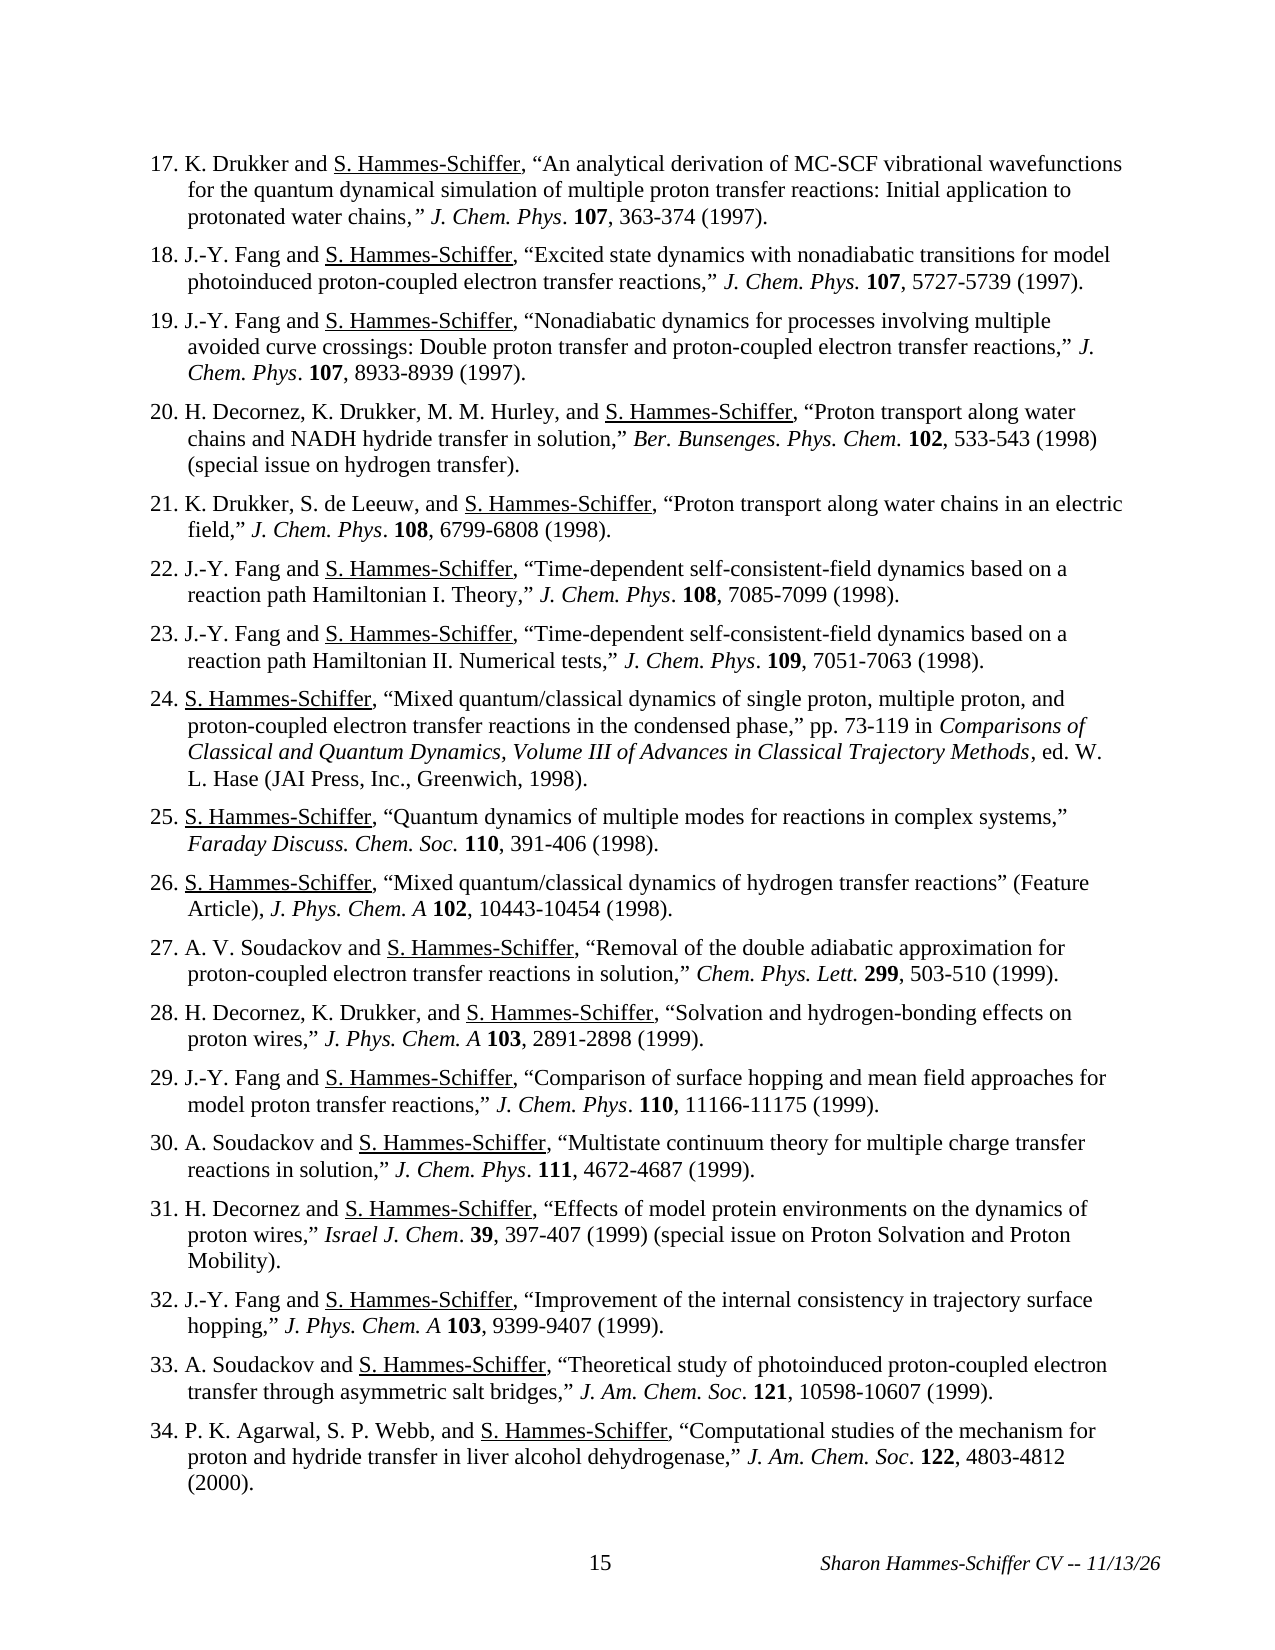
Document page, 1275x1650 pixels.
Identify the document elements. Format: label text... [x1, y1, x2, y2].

text 18. J.-Y. Fang and S. Hammes-Schiffer, “Excited state dynamics with nonadiabatic transitions for model photoinduced proton-coupled electron transfer reactions,” J. Chem. Phys. 107, 5727-5739 (1997). [150, 242, 1125, 294]
text 27. A. V. Soudackov and S. Hammes-Schiffer, “Removal of the double adiabatic approximation for proton-coupled electron transfer reactions in solution,” Chem. Phys. Lett. 299, 503-510 (1999). [150, 934, 1125, 987]
text 33. A. Soudackov and S. Hammes-Schiffer, “Theoretical study of photoinduced proton-coupled electron transfer through asymmetric salt bridges,” J. Am. Chem. Soc. 121, 10598-10607 (1999). [150, 1351, 1125, 1404]
text 30. A. Soudackov and S. Hammes-Schiffer, “Multistate continuum theory for multiple charge transfer reactions in solution,” J. Chem. Phys. 111, 4672-4687 (1999). [150, 1129, 1125, 1182]
text 34. P. K. Agarwal, S. P. Webb, and S. Hammes-Schiffer, “Computational studies of the mechanism for proton and hydride transfer in liver alcohol dehydrogenase,” J. Am. Chem. Soc. 122, 4803-4812 (2000). [150, 1417, 1125, 1496]
text 25. S. Hammes-Schiffer, “Quantum dynamics of multiple modes for reactions in complex systems,” Faraday Discuss. Chem. Soc. 110, 391-406 (1998). [150, 803, 1125, 856]
text 32. J.-Y. Fang and S. Hammes-Schiffer, “Improvement of the internal consistency in trajectory surface hopping,” J. Phys. Chem. A 103, 9399-9407 (1999). [150, 1286, 1125, 1339]
text 24. S. Hammes-Schiffer, “Mixed quantum/classical dynamics of single proton, multiple proton, and proton-coupled electron transfer reactions in the condensed phase,” pp. 73-119 in Comparisons of Classical and Quantum Dynamics, Volume III of Advances in Classical Trajectory Methods, ed. W. L. Hase (JAI Press, Inc., Greenwich, 1998). [150, 686, 1125, 791]
text 19. J.-Y. Fang and S. Hammes-Schiffer, “Nonadiabatic dynamics for processes involving multiple avoided curve crossings: Double proton transfer and proton-coupled electron transfer reactions,” J. Chem. Phys. 107, 8933-8939 (1997). [150, 307, 1125, 386]
text 31. H. Decornez and S. Hammes-Schiffer, “Effects of model protein environments on the dynamics of proton wires,” Israel J. Chem. 39, 397-407 (1999) (special issue on Proton Solvation and Proton Mobility). [150, 1195, 1125, 1274]
text 26. S. Hammes-Schiffer, “Mixed quantum/classical dynamics of hydrogen transfer reactions” (Feature Article), J. Phys. Chem. A 102, 10443-10454 (1998). [150, 869, 1125, 921]
text 23. J.-Y. Fang and S. Hammes-Schiffer, “Time-dependent self-consistent-field dynamics based on a reaction path Hamiltonian II. Numerical tests,” J. Chem. Phys. 109, 7051-7063 (1998). [150, 620, 1125, 673]
text 22. J.-Y. Fang and S. Hammes-Schiffer, “Time-dependent self-consistent-field dynamics based on a reaction path Hamiltonian I. Theory,” J. Chem. Phys. 108, 7085-7099 (1998). [150, 555, 1125, 608]
text 20. H. Decornez, K. Drukker, M. M. Hurley, and S. Hammes-Schiffer, “Proton transport along water chains and NADH hydride transfer in solution,” Ber. Bunsenges. Phys. Chem. 102, 533-543 (1998) (special issue on hydrogen transfer). [150, 398, 1125, 477]
text 29. J.-Y. Fang and S. Hammes-Schiffer, “Comparison of surface hopping and mean field approaches for model proton transfer reactions,” J. Chem. Phys. 110, 11166-11175 (1999). [150, 1064, 1125, 1117]
text 28. H. Decornez, K. Drukker, and S. Hammes-Schiffer, “Solvation and hydrogen-bonding effects on proton wires,” J. Phys. Chem. A 103, 2891-2898 (1999). [150, 999, 1125, 1052]
text 21. K. Drukker, S. de Leeuw, and S. Hammes-Schiffer, “Proton transport along water chains in an electric field,” J. Chem. Phys. 108, 6799-6808 (1998). [150, 490, 1125, 543]
text 17. K. Drukker and S. Hammes-Schiffer, “An analytical derivation of MC-SCF vibrational wavefunctions for the quantum dynamical simulation of multiple proton transfer reactions: Initial application to protonated water chains,” J. Chem. Phys. 107, 363-374 (1997). [150, 150, 1125, 229]
